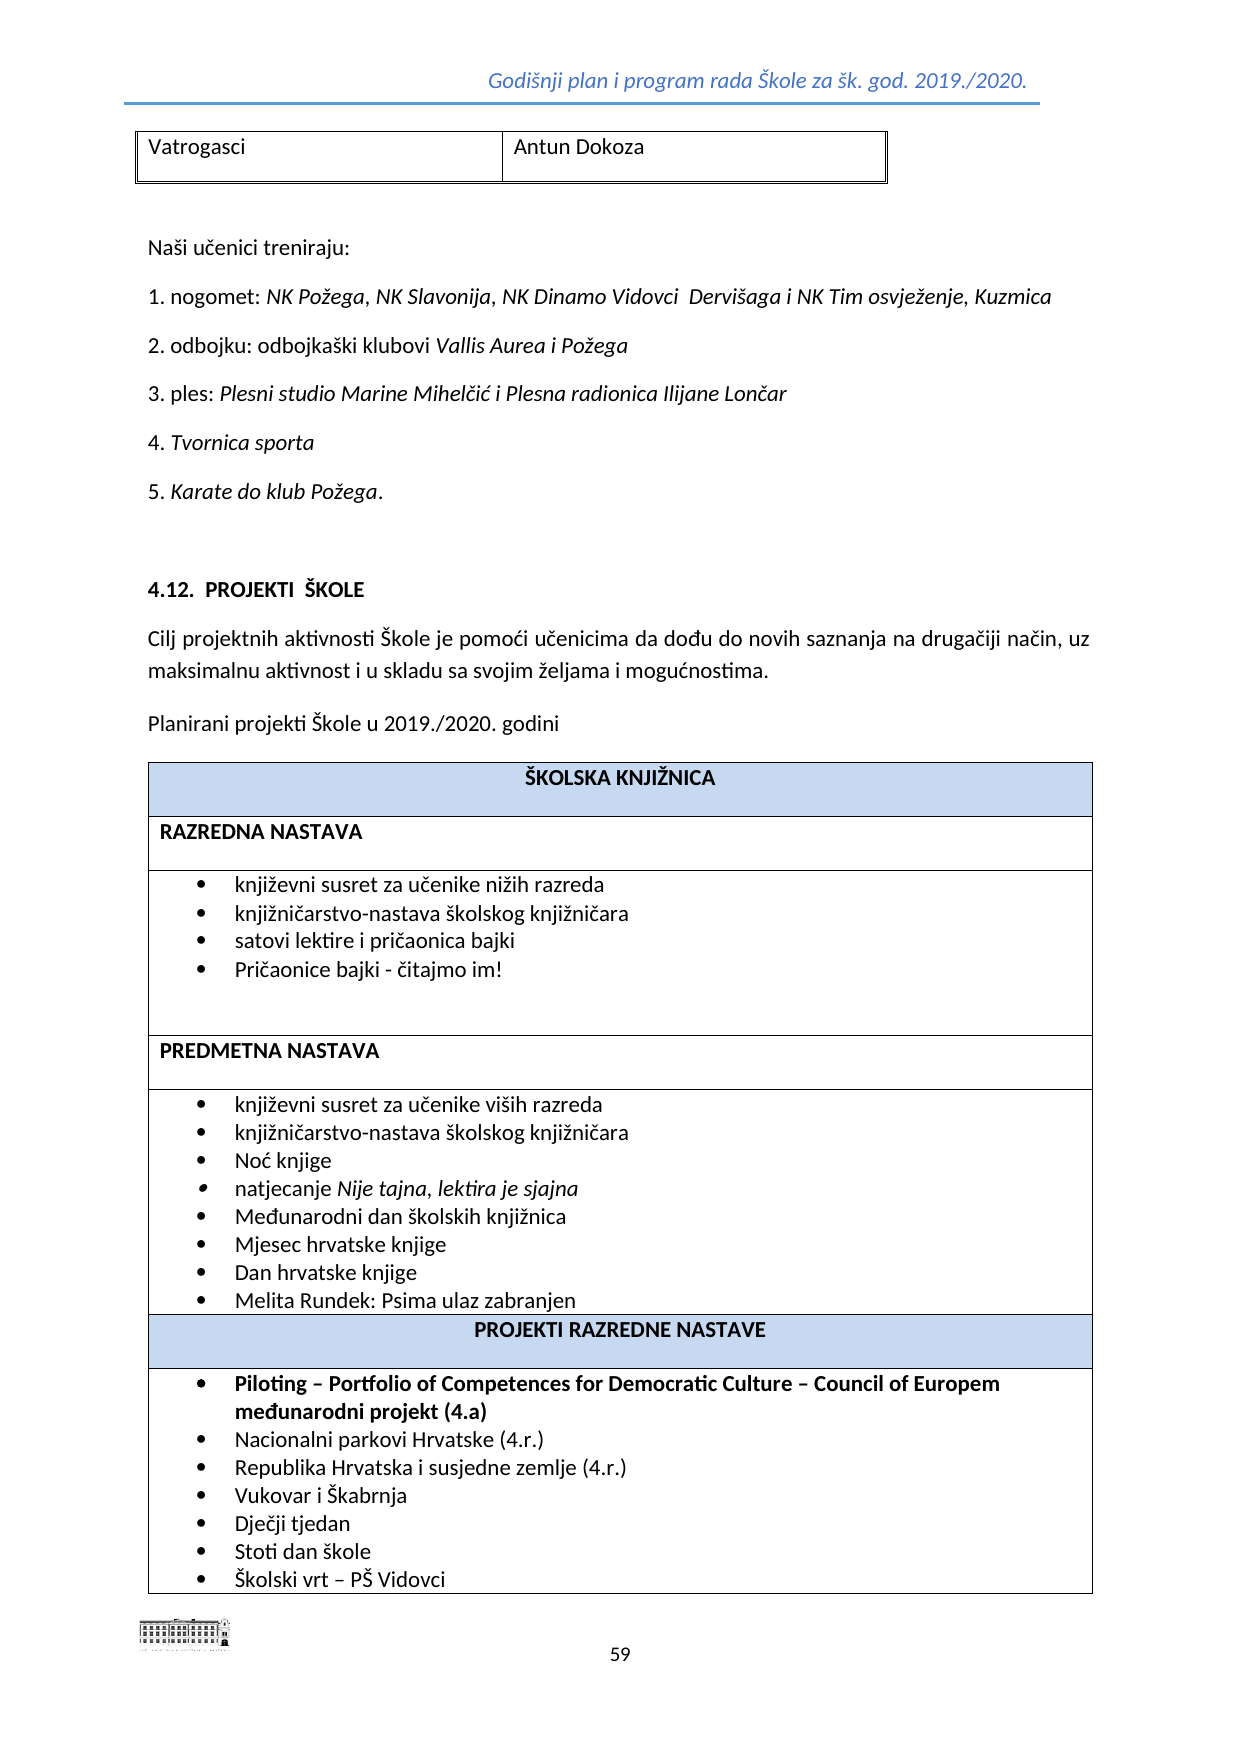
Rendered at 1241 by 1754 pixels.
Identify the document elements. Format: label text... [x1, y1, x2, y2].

text Planirani projekti Škole u 2019./2020. godini [148, 709, 1092, 737]
text 5. Karate do klub Požega. [148, 477, 1092, 505]
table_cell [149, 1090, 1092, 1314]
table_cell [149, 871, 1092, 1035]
text 4. Tvornica sporta [148, 428, 1092, 456]
text 4.12. PROJEKTI ŠKOLE [148, 575, 1092, 603]
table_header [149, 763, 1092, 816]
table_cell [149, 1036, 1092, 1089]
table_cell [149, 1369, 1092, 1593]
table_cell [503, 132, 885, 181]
text 2. odbojku: odbojkaški klubovi Vallis Aurea i Požega [148, 331, 1092, 359]
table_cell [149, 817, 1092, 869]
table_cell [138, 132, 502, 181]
text Naši učenici treniraju: [148, 233, 1092, 261]
text 1. nogomet: NK Požega, NK Slavonija, NK Dinamo Vidovci Dervišaga i NK Tim osvježenje, Kuzmica [148, 282, 1092, 310]
text Cilj projektnih aktivnosti Škole je pomoći učenicima da dođu do novih saznanja na drugačiji način, uz maksimalnu aktivnost i u skladu sa svojim željama i mogućnostima. [148, 624, 1092, 684]
text 3. ples: Plesni studio Marine Mihelčić i Plesna radionica Ilijane Lončar [148, 379, 1092, 408]
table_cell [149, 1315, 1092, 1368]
